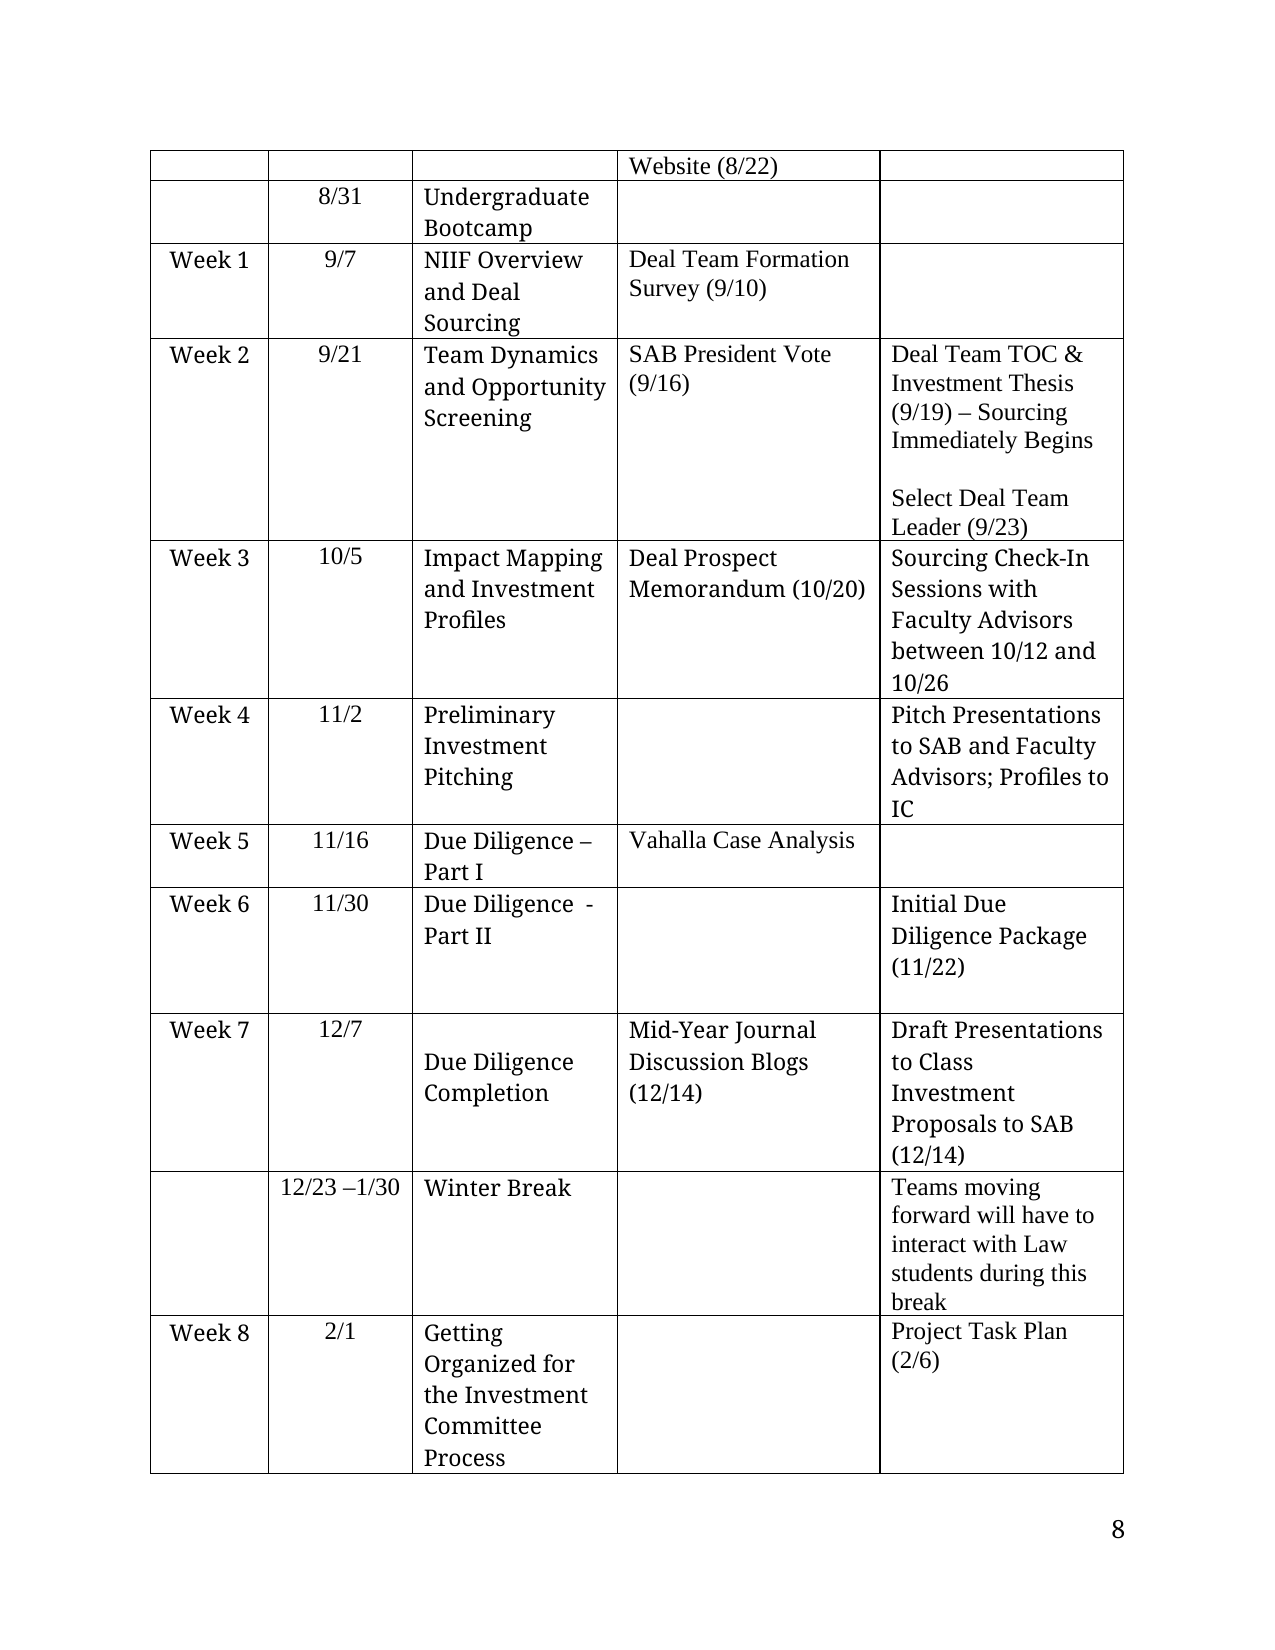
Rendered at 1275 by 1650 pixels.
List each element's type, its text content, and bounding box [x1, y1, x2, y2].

table_cell NIIF Overview and Deal Sourcing [413, 244, 617, 338]
table_cell Project Task Plan (2/6) [881, 1316, 1123, 1473]
table_cell [881, 151, 1123, 180]
table_cell 2/1 [269, 1316, 412, 1473]
table_cell [618, 699, 879, 824]
table_cell Vahalla Case Analysis [618, 825, 879, 887]
table_cell Pitch Presentations to SAB and Faculty Advisors; Profiles to IC [881, 699, 1123, 824]
table_cell Sourcing Check-In Sessions with Faculty Advisors between 10/12 and 10/26 [881, 541, 1123, 698]
table_cell Mid-Year Journal Discussion Blogs (12/14) [618, 1014, 879, 1171]
table_cell Deal Team Formation Survey (9/10) [618, 244, 879, 338]
table_cell Week 1 [151, 244, 268, 338]
table_cell Week 5 [151, 825, 268, 887]
table_cell Deal Team TOC & Investment Thesis (9/19) – Sourcing Immediately Begins Select Deal Team Leader (9/23) [881, 339, 1123, 540]
table_cell SAB President Vote (9/16) [618, 339, 879, 540]
table_cell Week 2 [151, 339, 268, 540]
table_cell Due Diligence – Part I [413, 825, 617, 887]
table_cell [881, 825, 1123, 887]
table_cell Preliminary Investment Pitching [413, 699, 617, 824]
table_cell [413, 151, 617, 180]
table_cell 10/5 [269, 541, 412, 698]
table_cell Week 3 [151, 541, 268, 698]
table_cell [151, 181, 268, 243]
table_cell Week 6 [151, 888, 268, 1013]
table_cell Draft Presentations to Class Investment Proposals to SAB (12/14) [881, 1014, 1123, 1171]
table_cell [151, 1172, 268, 1315]
table_cell 8/31 [269, 181, 412, 243]
table_cell Week 8 [151, 1316, 268, 1473]
table_cell Undergraduate Bootcamp [413, 181, 617, 243]
table_cell [618, 1172, 879, 1315]
table_cell Week 7 [151, 1014, 268, 1171]
table_cell 9/21 [269, 339, 412, 540]
table_cell Team Dynamics and Opportunity Screening [413, 339, 617, 540]
table_cell [618, 888, 879, 1013]
table_cell Winter Break [413, 1172, 617, 1315]
table_cell Getting Organized for the Investment Committee Process [413, 1316, 617, 1473]
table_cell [618, 151, 879, 180]
table_cell [151, 151, 268, 180]
table_cell 12/7 [269, 1014, 412, 1171]
table_cell [269, 151, 412, 180]
table_cell Due Diligence Completion [413, 1014, 617, 1171]
table_cell Teams moving forward will have to interact with Law students during this break [881, 1172, 1123, 1315]
table_cell [881, 244, 1123, 338]
table_cell 11/16 [269, 825, 412, 887]
table_cell [618, 181, 879, 243]
table_cell Week 4 [151, 699, 268, 824]
table_cell 11/2 [269, 699, 412, 824]
table_cell Impact Mapping and Investment Profiles [413, 541, 617, 698]
table_cell Due Diligence - Part II [413, 888, 617, 1013]
table_cell 12/23 –1/30 [269, 1172, 412, 1315]
table_cell Initial Due Diligence Package (11/22) [881, 888, 1123, 1013]
table_cell 9/7 [269, 244, 412, 338]
table_cell Deal Prospect Memorandum (10/20) [618, 541, 879, 698]
table_cell [881, 181, 1123, 243]
table_cell [618, 1316, 879, 1473]
table_cell 11/30 [269, 888, 412, 1013]
